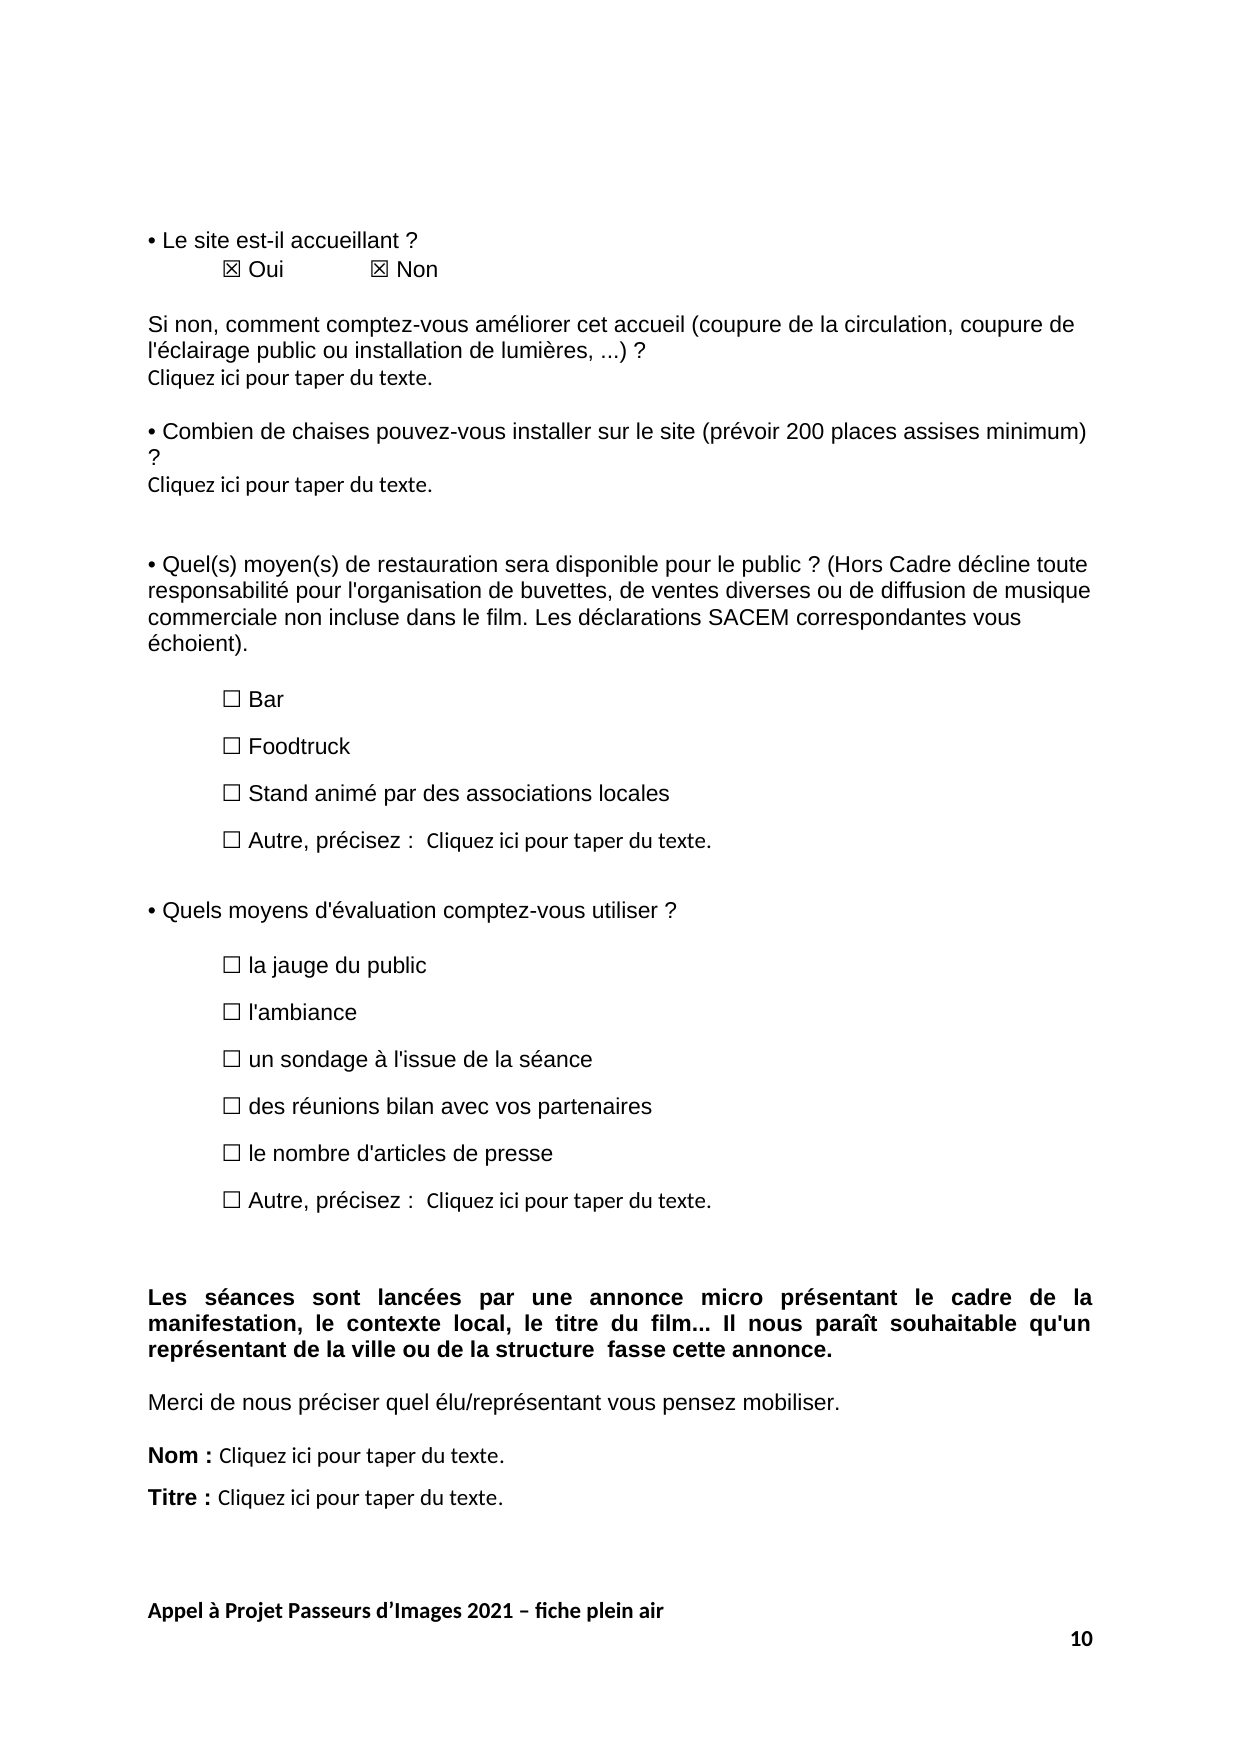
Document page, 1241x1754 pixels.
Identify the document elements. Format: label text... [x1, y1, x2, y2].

text responsabilité pour l'organisation de buvettes, de ventes diverses ou de diffusion de musique [148, 577, 1093, 604]
text Stand animé par des associations locales [148, 777, 1093, 808]
text un sondage à l'issue de la séance [148, 1043, 1093, 1074]
text le nombre d'articles de presse [148, 1137, 1093, 1168]
text Nom : [148, 1442, 1093, 1469]
text • Le site est-il accueillant ? [148, 227, 1093, 253]
text Si non, comment comptez-vous améliorer cet accueil (coupure de la circulation, coupure de l'éclairage public ou installation de lumières, ...) ? [148, 311, 1093, 363]
text Merci de nous préciser quel élu/représentant vous pensez mobiliser. [148, 1389, 1093, 1415]
text Autre, précisez : [148, 1184, 1093, 1215]
text l'ambiance [148, 996, 1093, 1028]
text Bar [148, 683, 1093, 714]
text des réunions bilan avec vos partenaires [148, 1090, 1093, 1121]
text • Quel(s) moyen(s) de restauration sera disponible pour le public ? (Hors Cadre décline toute [148, 551, 1093, 577]
text Autre, précisez : [148, 823, 1093, 855]
text Oui Non [148, 253, 1093, 284]
text commerciale non incluse dans le film. Les déclarations SACEM correspondantes vous échoient). [148, 604, 1093, 657]
text Foodtruck [148, 730, 1093, 761]
text Titre : [148, 1483, 1093, 1512]
text Les séances sont lancées par une annonce micro présentant le cadre de la manifestation, le contexte local, le titre du film... Il nous paraît souhaitable qu'un représentant de la ville ou de la structure fasse cette annonce. [148, 1283, 1093, 1362]
text • Combien de chaises pouvez-vous installer sur le site (prévoir 200 places assises minimum) ? [148, 418, 1093, 470]
text • Quels moyens d'évaluation comptez-vous utiliser ? [148, 897, 1093, 923]
text la jauge du public [148, 949, 1093, 981]
